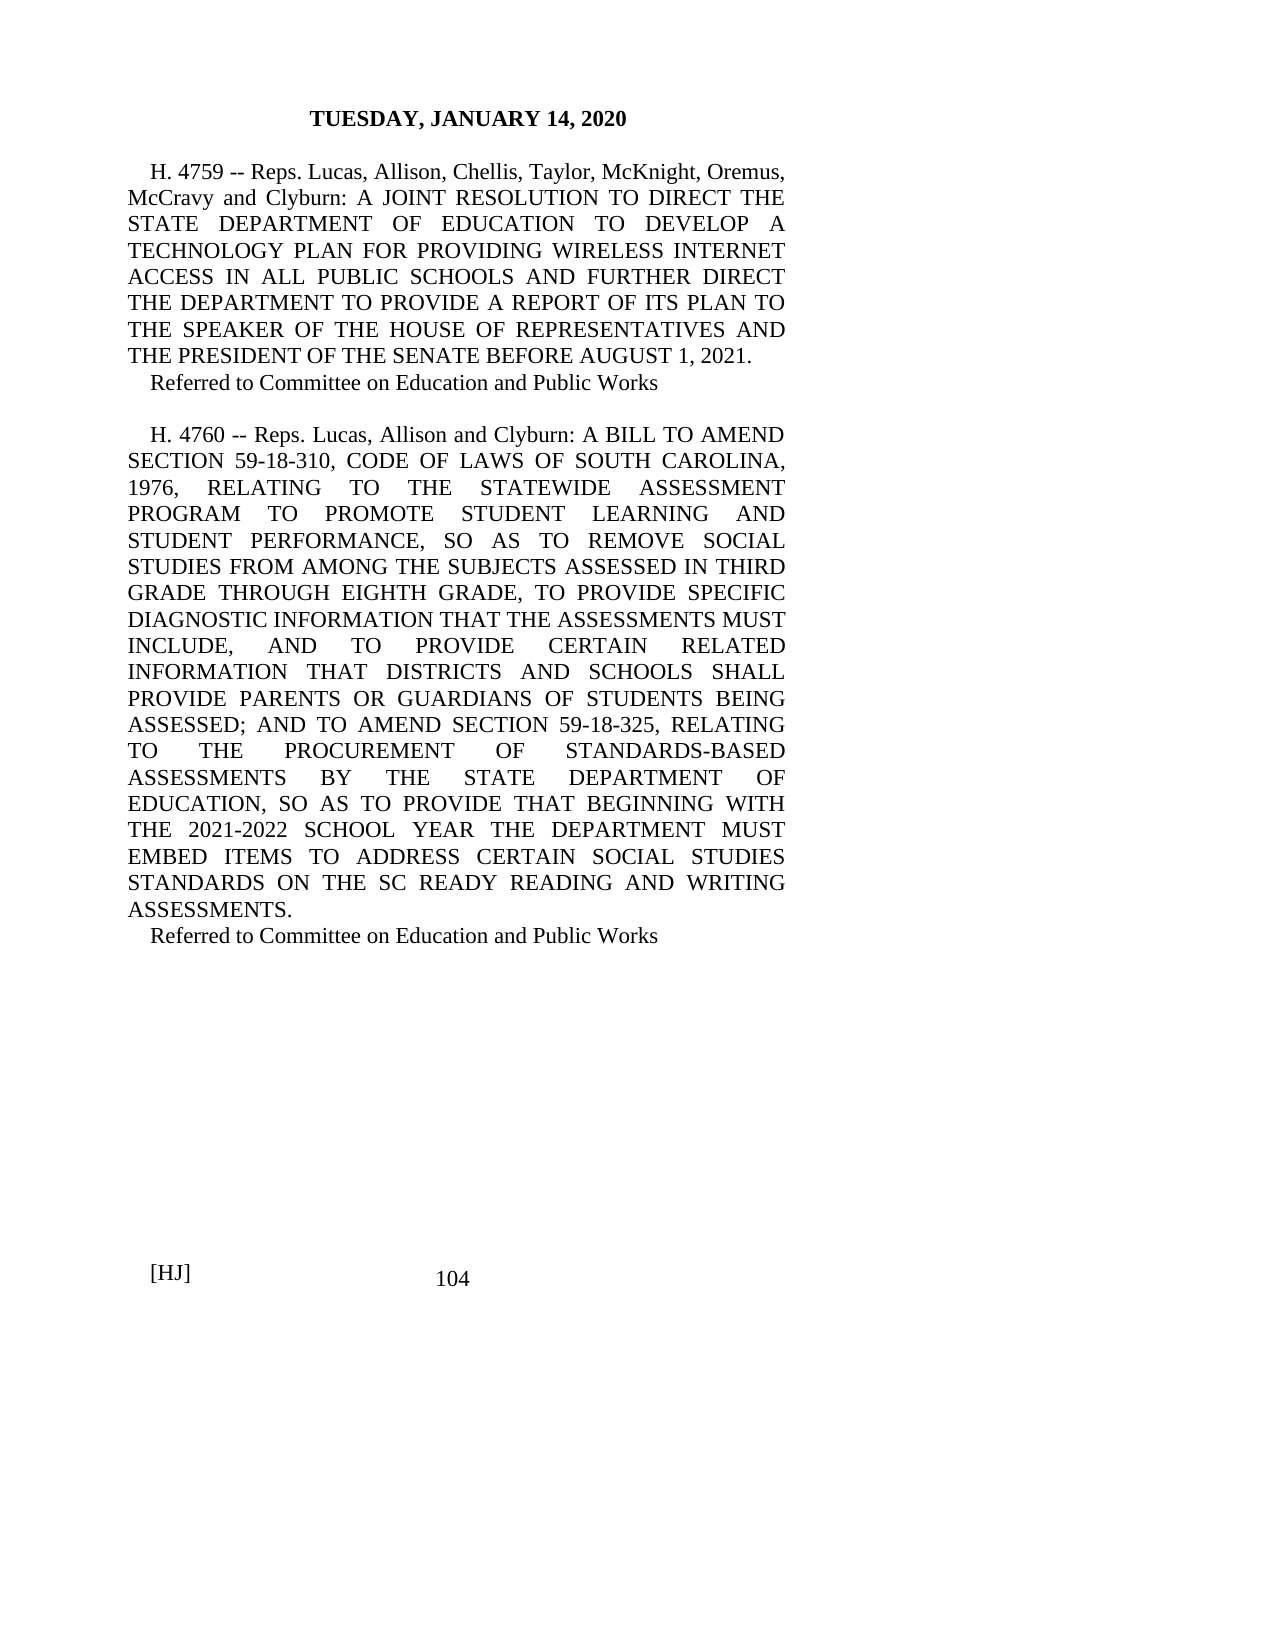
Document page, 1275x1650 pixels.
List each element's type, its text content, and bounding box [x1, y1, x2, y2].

text H. 4759 -- Reps. Lucas, Allison, Chellis, Taylor, McKnight, Oremus, McCravy and Clyburn: A JOINT RESOLUTION TO DIRECT THE STATE DEPARTMENT OF EDUCATION TO DEVELOP A TECHNOLOGY PLAN FOR PROVIDING WIRELESS INTERNET ACCESS IN ALL PUBLIC SCHOOLS AND FURTHER DIRECT THE DEPARTMENT TO PROVIDE A REPORT OF ITS PLAN TO THE SPEAKER OF THE HOUSE OF REPRESENTATIVES AND THE PRESIDENT OF THE SENATE BEFORE AUGUST 1, 2021. [127, 158, 786, 368]
text H. 4760 -- Reps. Lucas, Allison and Clyburn: A BILL TO AMEND SECTION 59-18-310, CODE OF LAWS OF SOUTH CAROLINA, 1976, RELATING TO THE STATEWIDE ASSESSMENT PROGRAM TO PROMOTE STUDENT LEARNING AND STUDENT PERFORMANCE, SO AS TO REMOVE SOCIAL STUDIES FROM AMONG THE SUBJECTS ASSESSED IN THIRD GRADE THROUGH EIGHTH GRADE, TO PROVIDE SPECIFIC DIAGNOSTIC INFORMATION THAT THE ASSESSMENTS MUST INCLUDE, AND TO PROVIDE CERTAIN RELATED INFORMATION THAT DISTRICTS AND SCHOOLS SHALL PROVIDE PARENTS OR GUARDIANS OF STUDENTS BEING ASSESSED; AND TO AMEND SECTION 59-18-325, RELATING TO THE PROCUREMENT OF STANDARDS-BASED ASSESSMENTS BY THE STATE DEPARTMENT OF EDUCATION, SO AS TO PROVIDE THAT BEGINNING WITH THE 2021-2022 SCHOOL YEAR THE DEPARTMENT MUST EMBED ITEMS TO ADDRESS CERTAIN SOCIAL STUDIES STANDARDS ON THE SC READY READING AND WRITING ASSESSMENTS. [127, 421, 786, 922]
text Referred to Committee on Education and Public Works [127, 922, 786, 948]
text Referred to Committee on Education and Public Works [127, 368, 786, 395]
